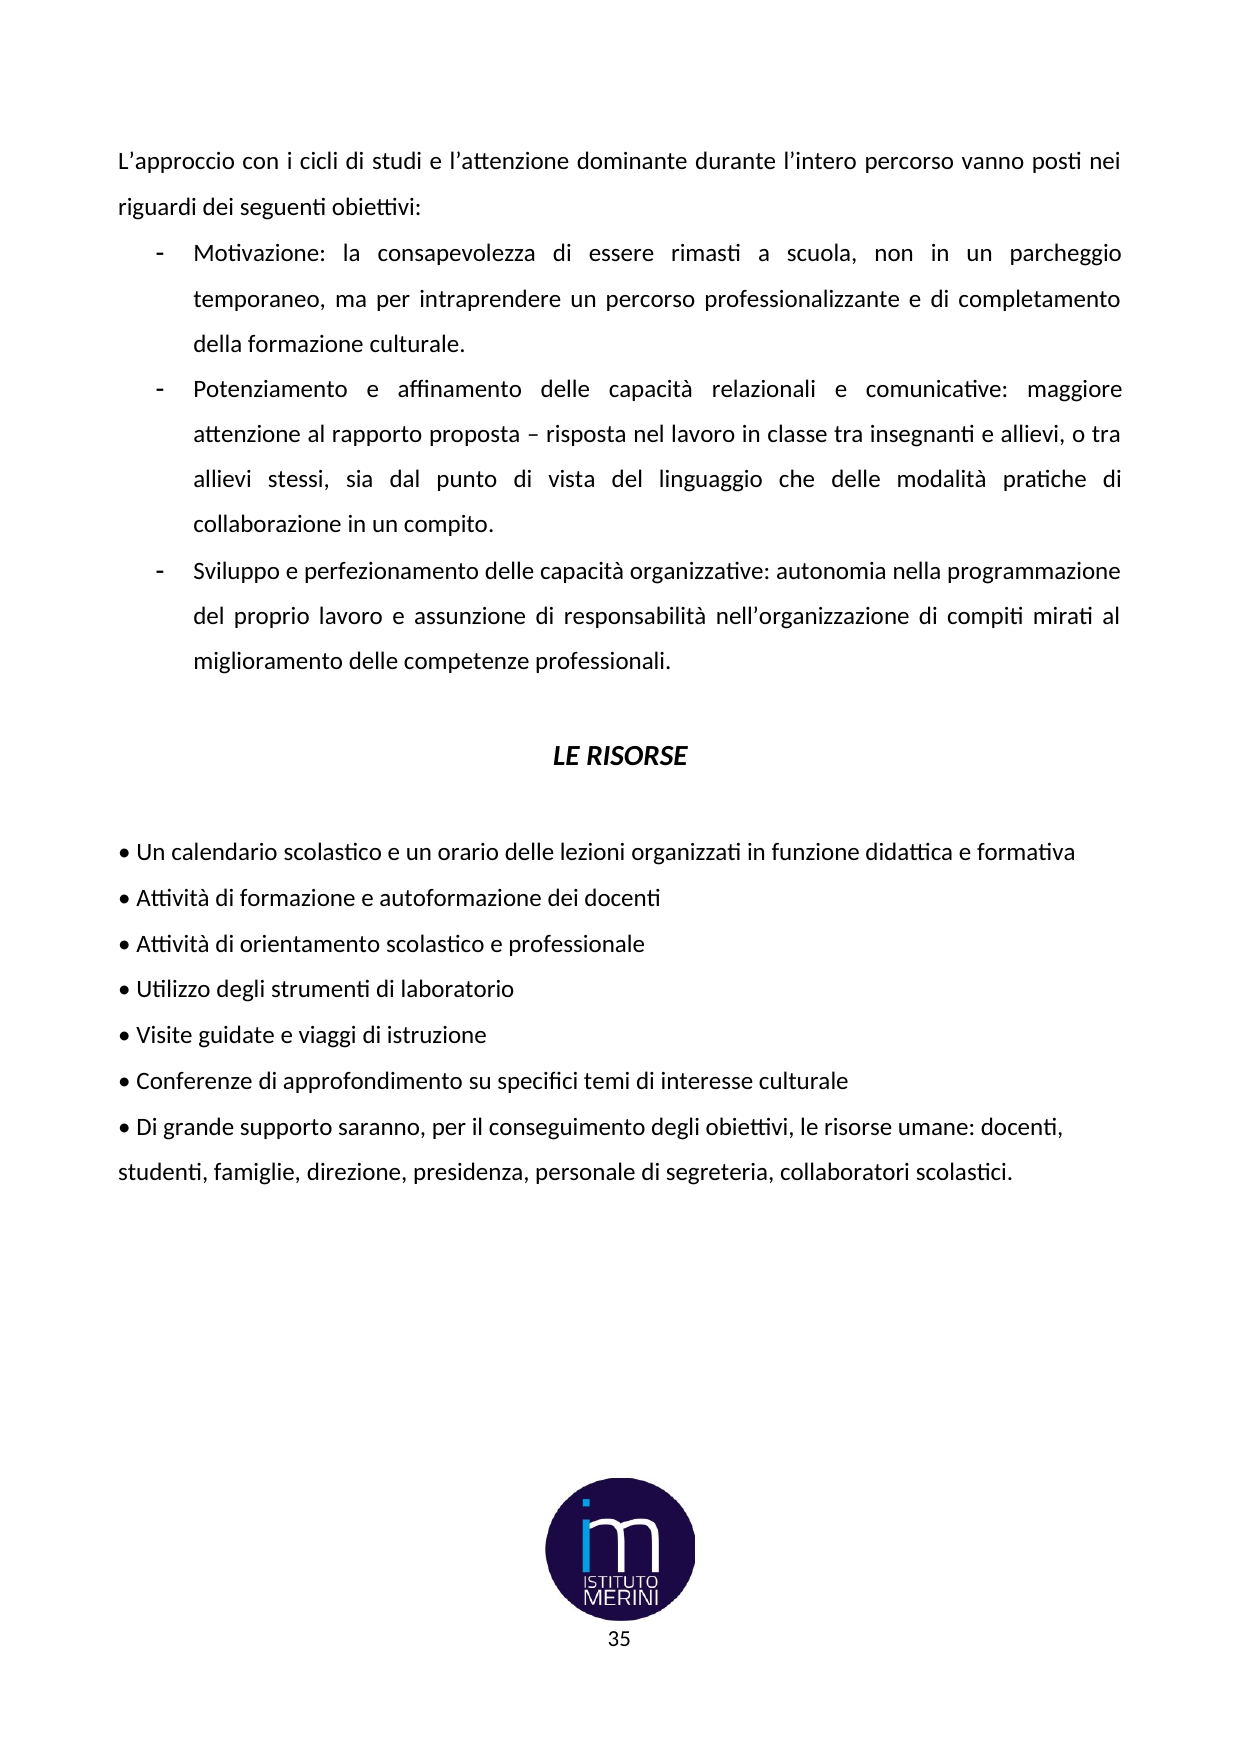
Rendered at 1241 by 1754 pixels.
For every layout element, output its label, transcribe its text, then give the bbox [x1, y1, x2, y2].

list Attività di formazione e autoformazione dei docenti [118, 882, 1167, 912]
list Un calendario scolastico e un orario delle lezioni organizzati in funzione didattica e formativa [118, 836, 1167, 866]
list Potenziamento e affinamento delle capacità relazionali e comunicative: maggiore attenzione al rapporto proposta – risposta nel lavoro in classe tra insegnanti e allievi, o tra allievi stessi, sia dal punto di vista del linguaggio che delle modalità pratiche di collaborazione in un compito. [156, 373, 1122, 539]
list Sviluppo e perfezionamento delle capacità organizzative: autonomia nella programmazione del proprio lavoro e assunzione di responsabilità nell’organizzazione di compiti mirati al miglioramento delle competenze professionali. [156, 555, 1122, 676]
text L’approccio con i cicli di studi e l’attenzione dominante durante l’intero percorso vanno posti nei riguardi dei seguenti obiettivi: [118, 146, 1122, 222]
list Di grande supporto saranno, per il conseguimento degli obiettivi, le risorse umane: docenti, studenti, famiglie, direzione, presidenza, personale di segreteria, collaboratori scolastici. [118, 1111, 1066, 1187]
list Motivazione: la consapevolezza di essere rimasti a scuola, non in un parcheggio temporaneo, ma per intraprendere un percorso professionalizzante e di completamento della formazione culturale. [156, 238, 1122, 358]
picture [545, 1478, 695, 1621]
subtitle LE RISORSE [338, 737, 902, 773]
list Attività di orientamento scolastico e professionale [118, 928, 1167, 958]
list Conferenze di approfondimento su specifici temi di interesse culturale [118, 1065, 1167, 1096]
list Utilizzo degli strumenti di laboratorio [118, 973, 1167, 1004]
list Visite guidate e viaggi di istruzione [118, 1019, 1167, 1050]
